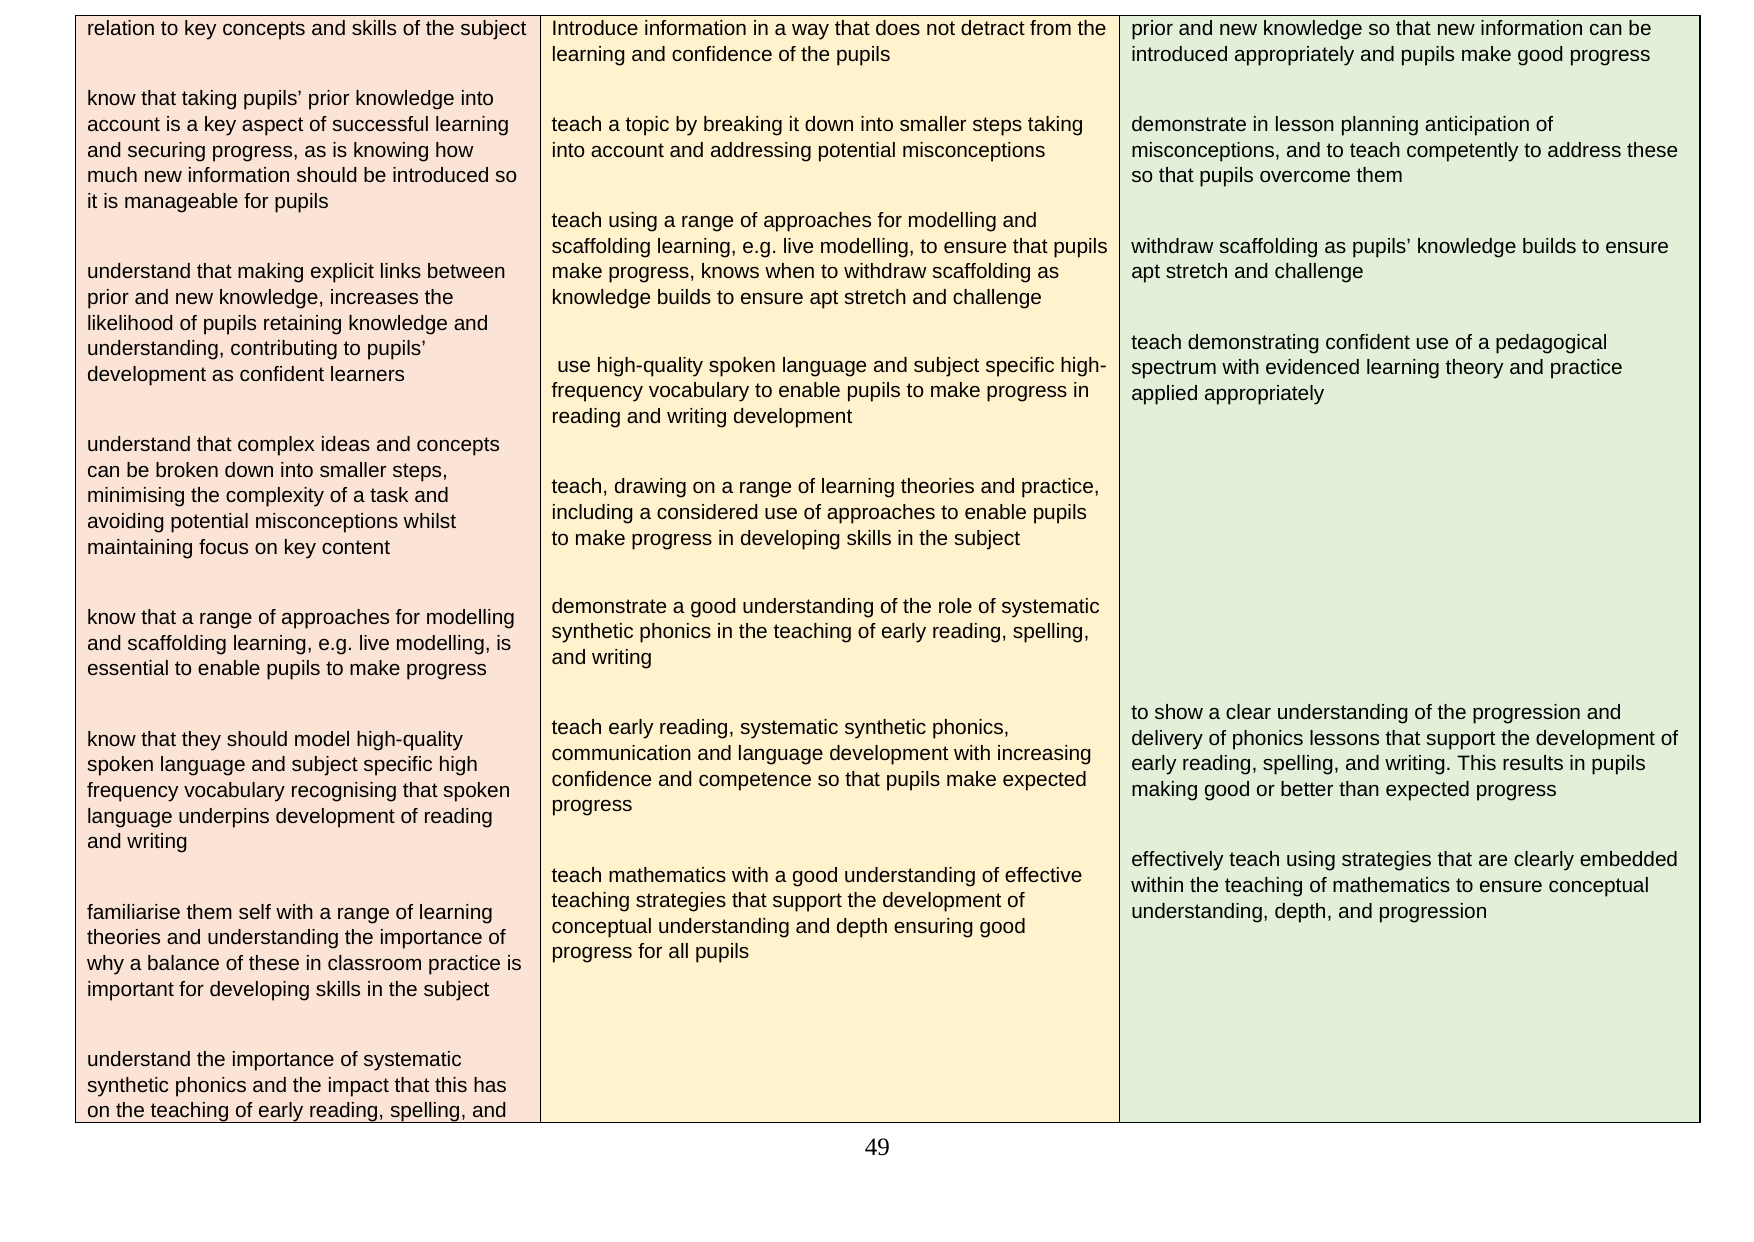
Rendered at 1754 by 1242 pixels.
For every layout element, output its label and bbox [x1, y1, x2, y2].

table_cell [1120, 16, 1699, 1122]
table_cell [541, 16, 1119, 1122]
table_cell [76, 16, 540, 1122]
